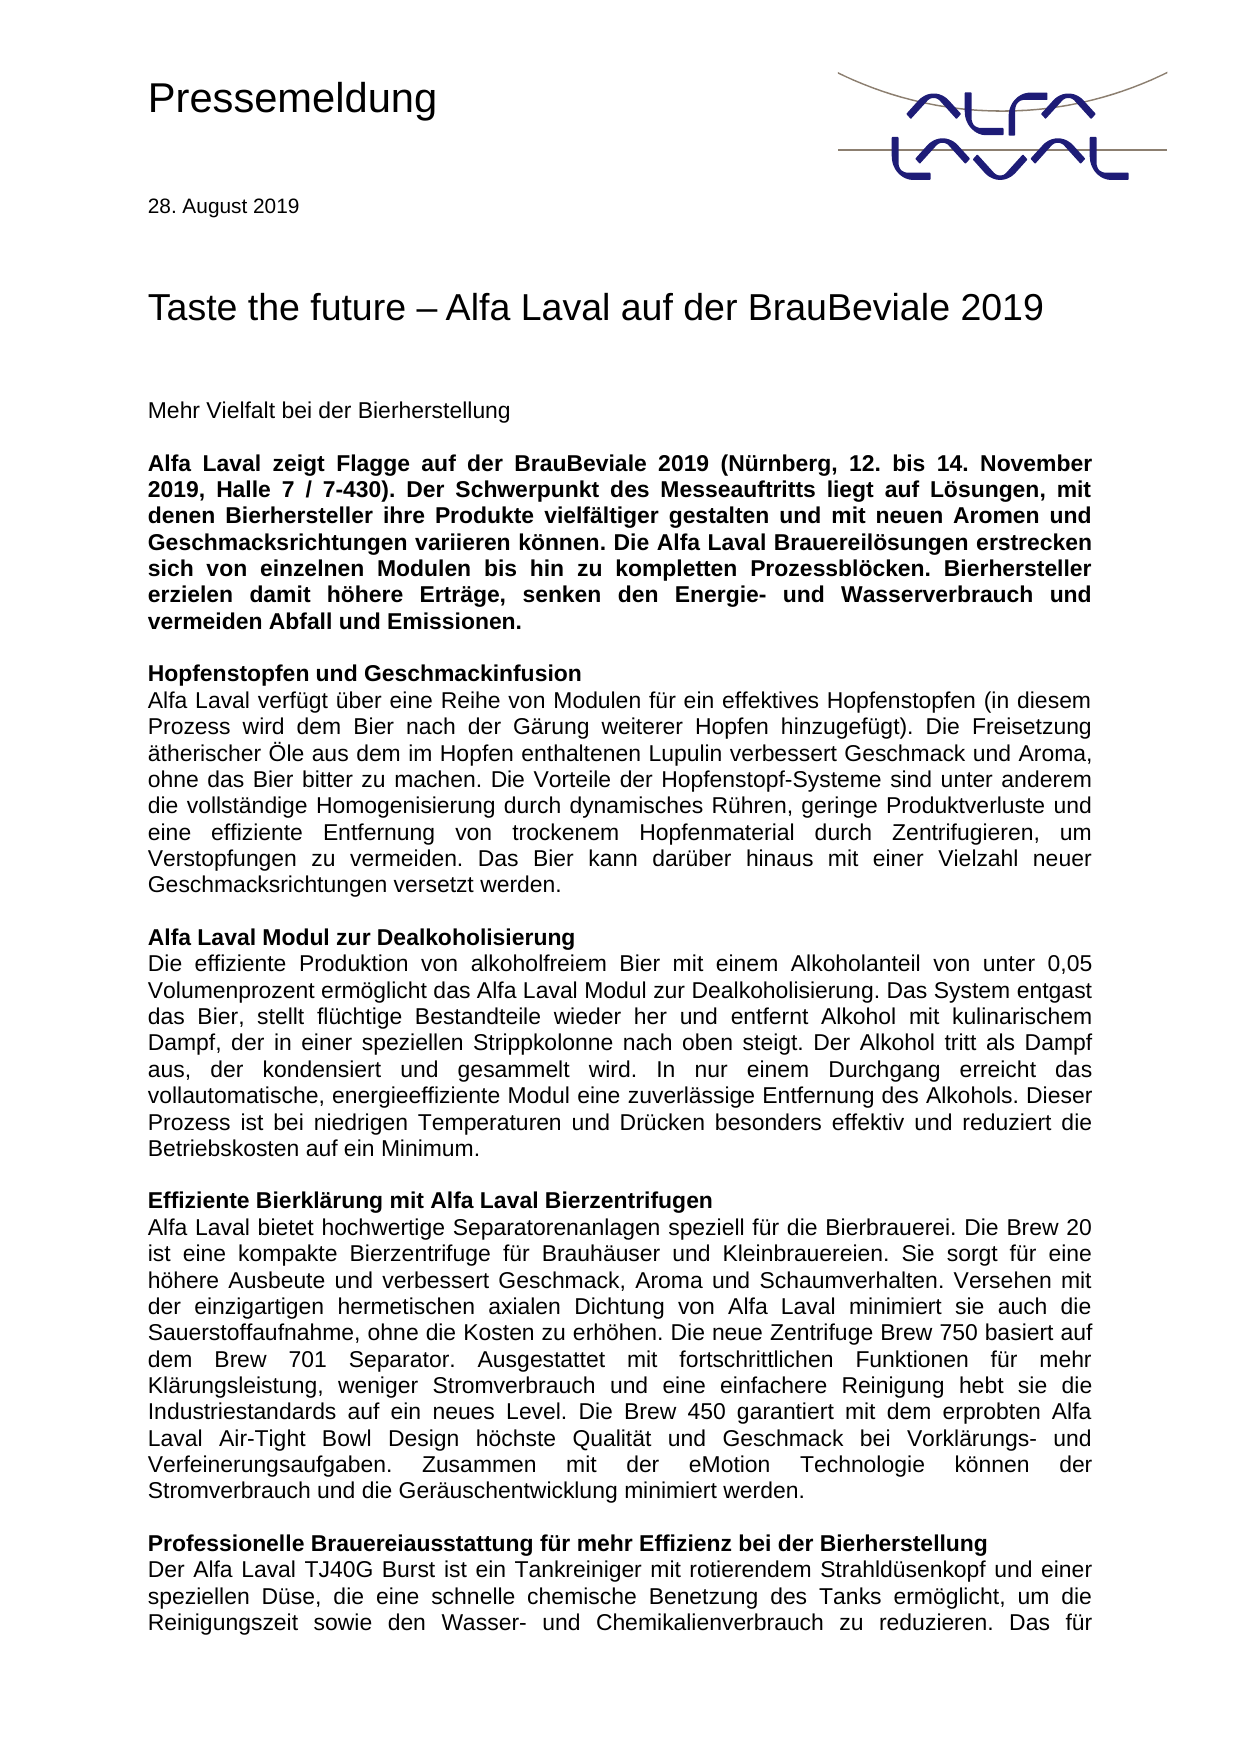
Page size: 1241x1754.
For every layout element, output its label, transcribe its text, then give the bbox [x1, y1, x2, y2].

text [148, 1556, 1093, 1636]
text Alfa Laval bietet hochwertige Separatorenanlagen speziell für die Bierbrauerei. Die Brew 20 ist eine kompakte Bierzentrifuge für Brauhäuser und Kleinbrauereien. Sie sorgt für eine höhere Ausbeute und verbessert Geschmack, Aroma und Schaumverhalten. Versehen mit der einzigartigen hermetischen axialen Dichtung von Alfa Laval minimiert sie auch die Sauerstoffaufnahme, ohne die Kosten zu erhöhen. Die neue Zentrifuge Brew 750 basiert auf dem Brew 701 Separator. Ausgestattet mit fortschrittlichen Funktionen für mehr Klärungsleistung, weniger Stromverbrauch und eine einfachere Reinigung hebt sie die Industriestandards auf ein neues Level. Die Brew 450 garantiert mit dem erprobten Alfa Laval Air-Tight Bowl Design höchste Qualität und Geschmack bei Vorklärungs- und Verfeinerungsaufgaben. Zusammen mit der eMotion Technologie können der Stromverbrauch und die Geräuschentwicklung minimiert werden. [148, 1214, 1093, 1504]
subtitle Taste the future – Alfa Laval auf der BrauBeviale 2019 [148, 286, 1093, 329]
text Mehr Vielfalt bei der Bierherstellung [148, 397, 1093, 423]
text Professionelle Brauereiausstattung für mehr Effizienz bei der Bierherstellung [148, 1530, 1093, 1556]
text Die effiziente Produktion von alkoholfreiem Bier mit einem Alkoholanteil von unter 0,05 Volumenprozent ermöglicht das Alfa Laval Modul zur Dealkoholisierung. Das System entgast das Bier, stellt flüchtige Bestandteile wieder her und entfernt Alkohol mit kulinarischem Dampf, der in einer speziellen Strippkolonne nach oben steigt. Der Alkohol tritt als Dampf aus, der kondensiert und gesammelt wird. In nur einem Durchgang erreicht das vollautomatische, energieeffiziente Modul eine zuverlässige Entfernung des Alkohols. Dieser Prozess ist bei niedrigen Temperaturen und Drücken besonders effektiv und reduziert die Betriebskosten auf ein Minimum. [148, 950, 1093, 1161]
text Alfa Laval verfügt über eine Reihe von Modulen für ein effektives Hopfenstopfen (in diesem Prozess wird dem Bier nach der Gärung weiterer Hopfen hinzugefügt). Die Freisetzung ätherischer Öle aus dem im Hopfen enthaltenen Lupulin verbessert Geschmack und Aroma, ohne das Bier bitter zu machen. Die Vorteile der Hopfenstopf-Systeme sind unter anderem die vollständige Homogenisierung durch dynamisches Rühren, geringe Produktverluste und eine effiziente Entfernung von trockenem Hopfenmaterial durch Zentrifugieren, um Verstopfungen zu vermeiden. Das Bier kann darüber hinaus mit einer Vielzahl neuer Geschmacksrichtungen versetzt werden. [148, 687, 1093, 898]
text Hopfenstopfen und Geschmackinfusion [148, 660, 1093, 687]
text Effiziente Bierklärung mit Alfa Laval Bierzentrifugen [148, 1187, 1093, 1214]
text Alfa Laval zeigt Flagge auf der BrauBeviale 2019 (Nürnberg, 12. bis 14. November 2019, Halle 7 / 7-430). Der Schwerpunkt des Messeauftritts liegt auf Lösungen, mit denen Bierhersteller ihre Produkte vielfältiger gestalten und mit neuen Aromen und Geschmacksrichtungen variieren können. Die Alfa Laval Brauereilösungen erstrecken sich von einzelnen Modulen bis hin zu kompletten Prozessblöcken. Bierhersteller erzielen damit höhere Erträge, senken den Energie- und Wasserverbrauch und vermeiden Abfall und Emissionen. [148, 449, 1093, 634]
text Alfa Laval Modul zur Dealkoholisierung [148, 924, 1093, 950]
